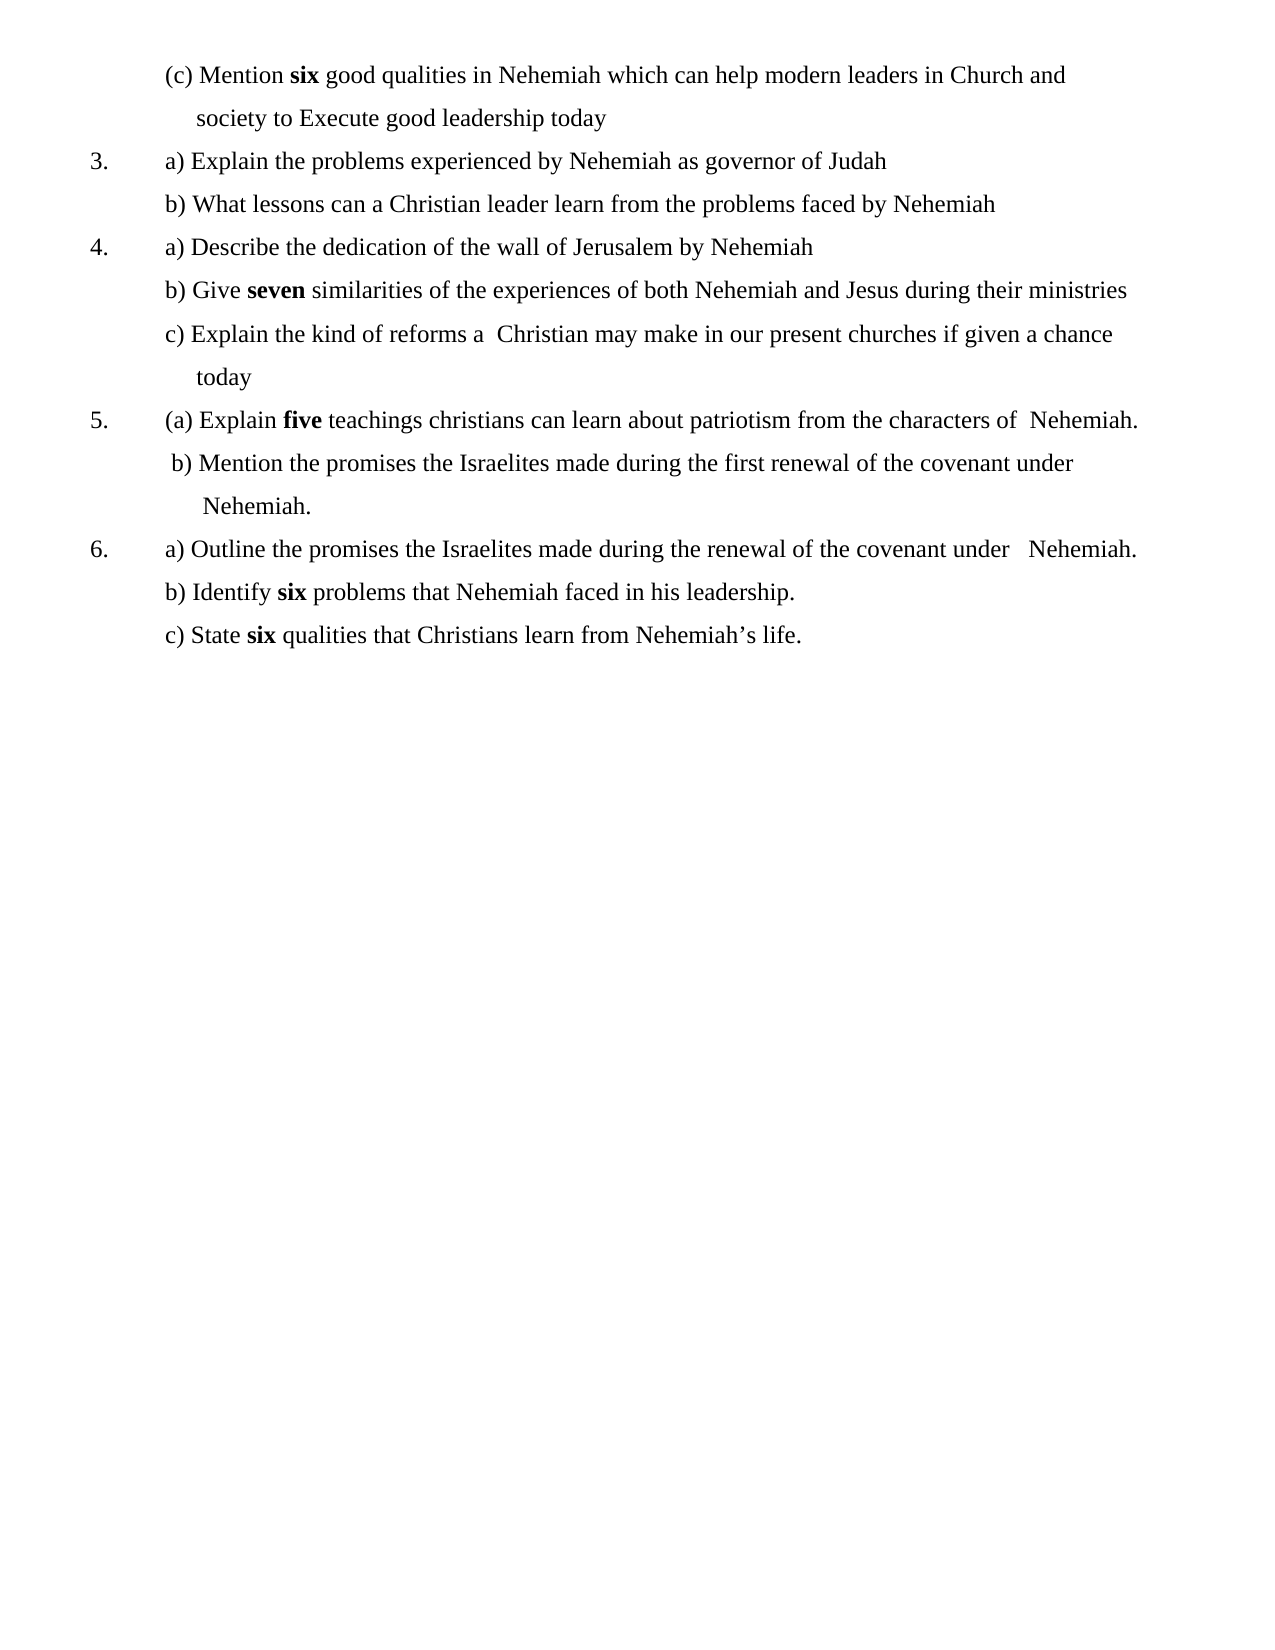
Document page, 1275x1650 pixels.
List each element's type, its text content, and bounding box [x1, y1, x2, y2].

text c) State six qualities that Christians learn from Nehemiah’s life. [90, 621, 1185, 649]
text b) Mention the promises the Israelites made during the first renewal of the covenant under [90, 448, 1185, 477]
text society to Execute good leadership today [90, 103, 1185, 132]
text (c) Mention six good qualities in Nehemiah which can help modern leaders in Church and [90, 60, 1185, 89]
text 6. a) Outline the promises the Israelites made during the renewal of the covenant under Nehemiah. [90, 534, 1185, 563]
text b) Identify six problems that Nehemiah faced in his leadership. [90, 577, 1185, 606]
text c) Explain the kind of reforms a Christian may make in our present churches if given a chance [90, 319, 1185, 347]
text b) Give seven similarities of the experiences of both Nehemiah and Jesus during their ministries [90, 276, 1185, 304]
text b) What lessons can a Christian leader learn from the problems faced by Nehemiah [90, 189, 1185, 218]
text 4. a) Describe the dedication of the wall of Jerusalem by Nehemiah [90, 232, 1185, 261]
text Nehemiah. [90, 491, 1185, 520]
text today [90, 362, 1185, 391]
text 3. a) Explain the problems experienced by Nehemiah as governor of Judah [90, 146, 1185, 175]
text 5. (a) Explain five teachings christians can learn about patriotism from the characters of Nehemiah. [90, 405, 1185, 434]
